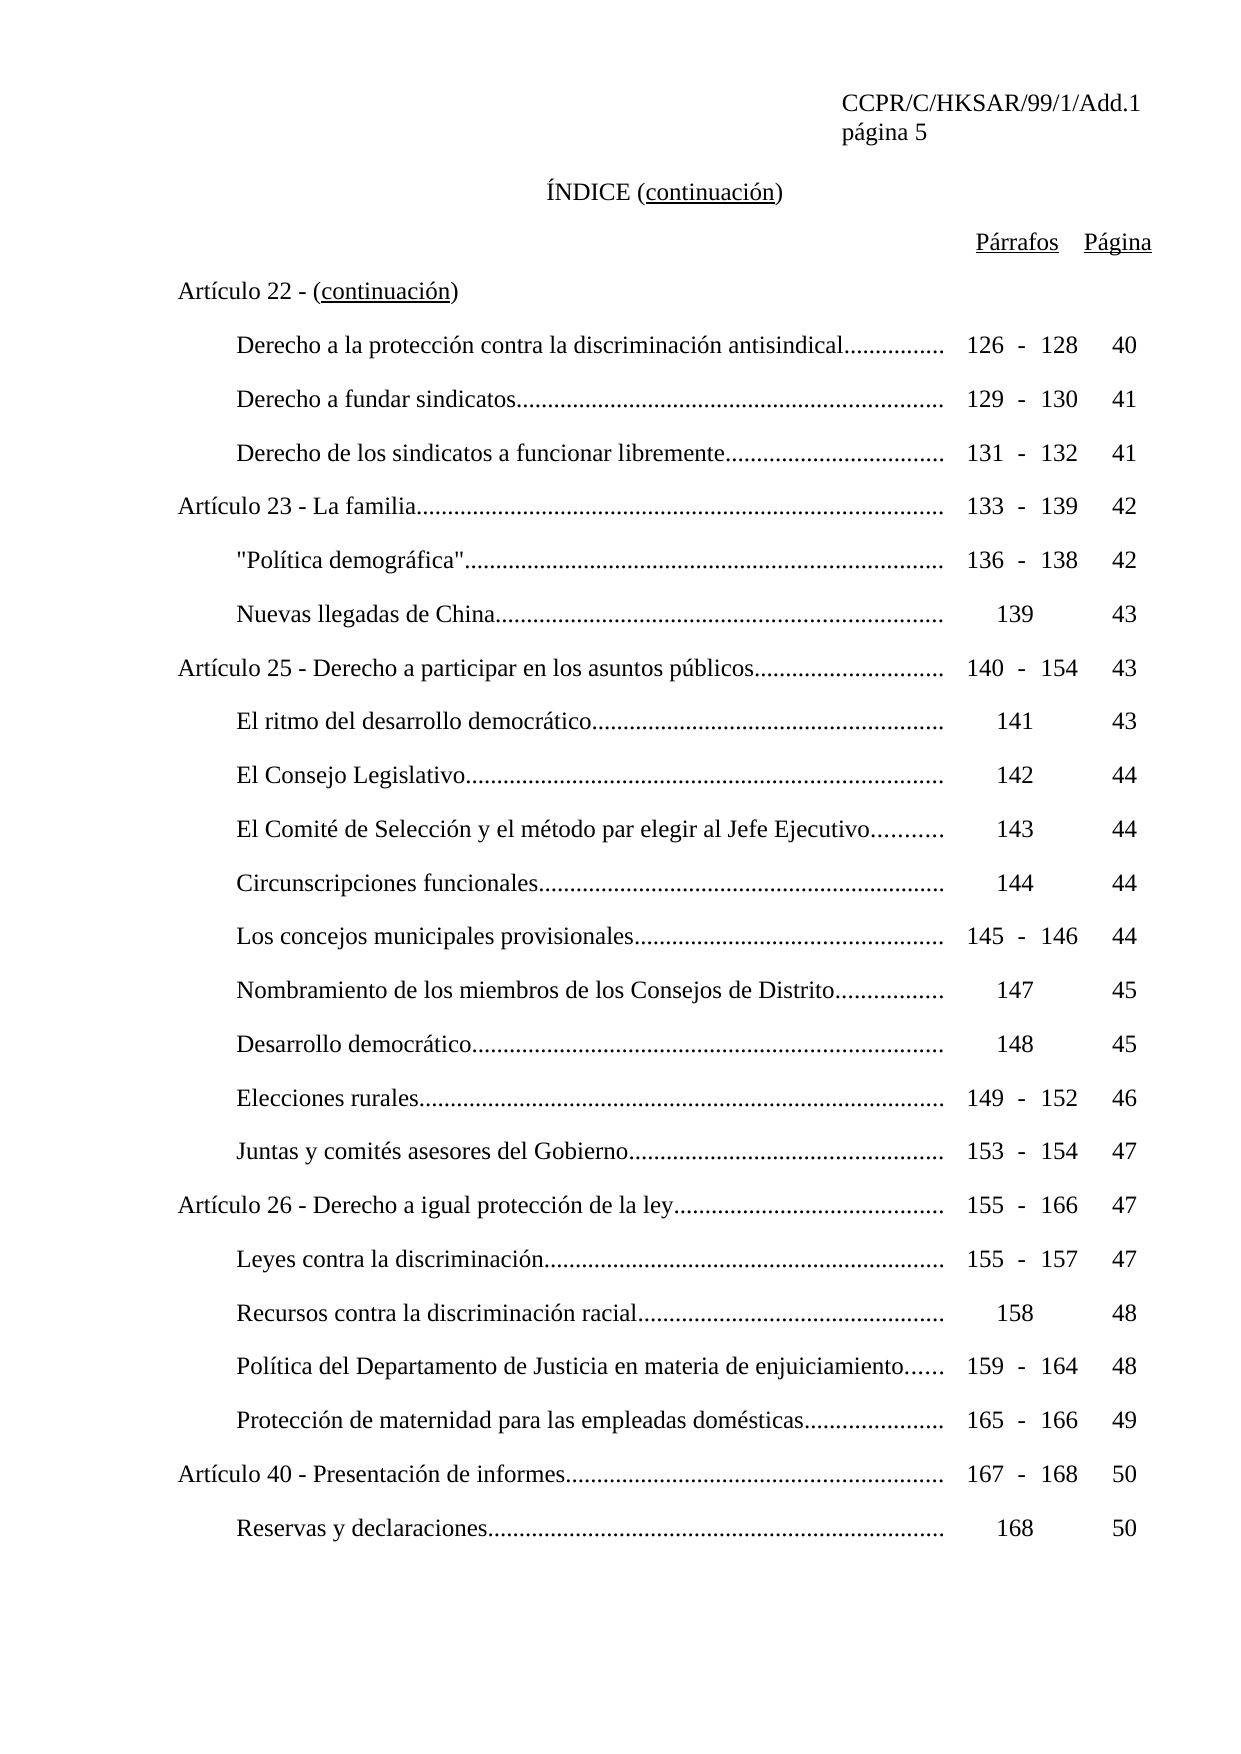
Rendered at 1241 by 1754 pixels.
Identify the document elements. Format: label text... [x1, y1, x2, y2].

text Juntas y comités asesores del Gobierno 153 - 154 47 [177, 1136, 1152, 1165]
text Párrafos Página [177, 227, 1152, 256]
text Protección de maternidad para las empleadas domésticas 165 - 166 49 [177, 1405, 1152, 1434]
text Artículo 26 - Derecho a igual protección de la ley 155 - 166 47 [177, 1190, 1152, 1219]
text Derecho de los sindicatos a funcionar libremente 131 - 132 41 [177, 438, 1152, 466]
text Política del Departamento de Justicia en materia de enjuiciamiento 159 - 164 48 [177, 1351, 1152, 1380]
text Artículo 40 - Presentación de informes 167 - 168 50 [177, 1459, 1152, 1488]
text Artículo 23 - La familia 133 - 139 42 [177, 491, 1152, 520]
text ÍNDICE (continuación) [177, 177, 1152, 206]
text El ritmo del desarrollo democrático 141 43 [177, 706, 1152, 735]
text Desarrollo democrático 148 45 [177, 1029, 1152, 1058]
text Artículo 25 - Derecho a participar en los asuntos públicos 140 - 154 43 [177, 653, 1152, 681]
text Los concejos municipales provisionales 145 - 146 44 [177, 921, 1152, 950]
text Reservas y declaraciones 168 50 [177, 1513, 1152, 1541]
text "Política demográfica" 136 - 138 42 [177, 545, 1152, 574]
text Elecciones rurales 149 - 152 46 [177, 1083, 1152, 1111]
text El Comité de Selección y el método par elegir al Jefe Ejecutivo 143 44 [177, 814, 1152, 843]
text Circunscripciones funcionales 144 44 [177, 868, 1152, 896]
text Recursos contra la discriminación racial 158 48 [177, 1298, 1152, 1326]
text El Consejo Legislativo 142 44 [177, 760, 1152, 789]
text Derecho a fundar sindicatos 129 - 130 41 [177, 384, 1152, 413]
text Artículo 22 - (continuación) [177, 276, 1152, 305]
text Derecho a la protección contra la discriminación antisindical 126 - 128 40 [177, 330, 1152, 359]
text Leyes contra la discriminación 155 - 157 47 [177, 1244, 1152, 1273]
text Nuevas llegadas de China 139 43 [177, 599, 1152, 628]
text Nombramiento de los miembros de los Consejos de Distrito 147 45 [177, 975, 1152, 1004]
